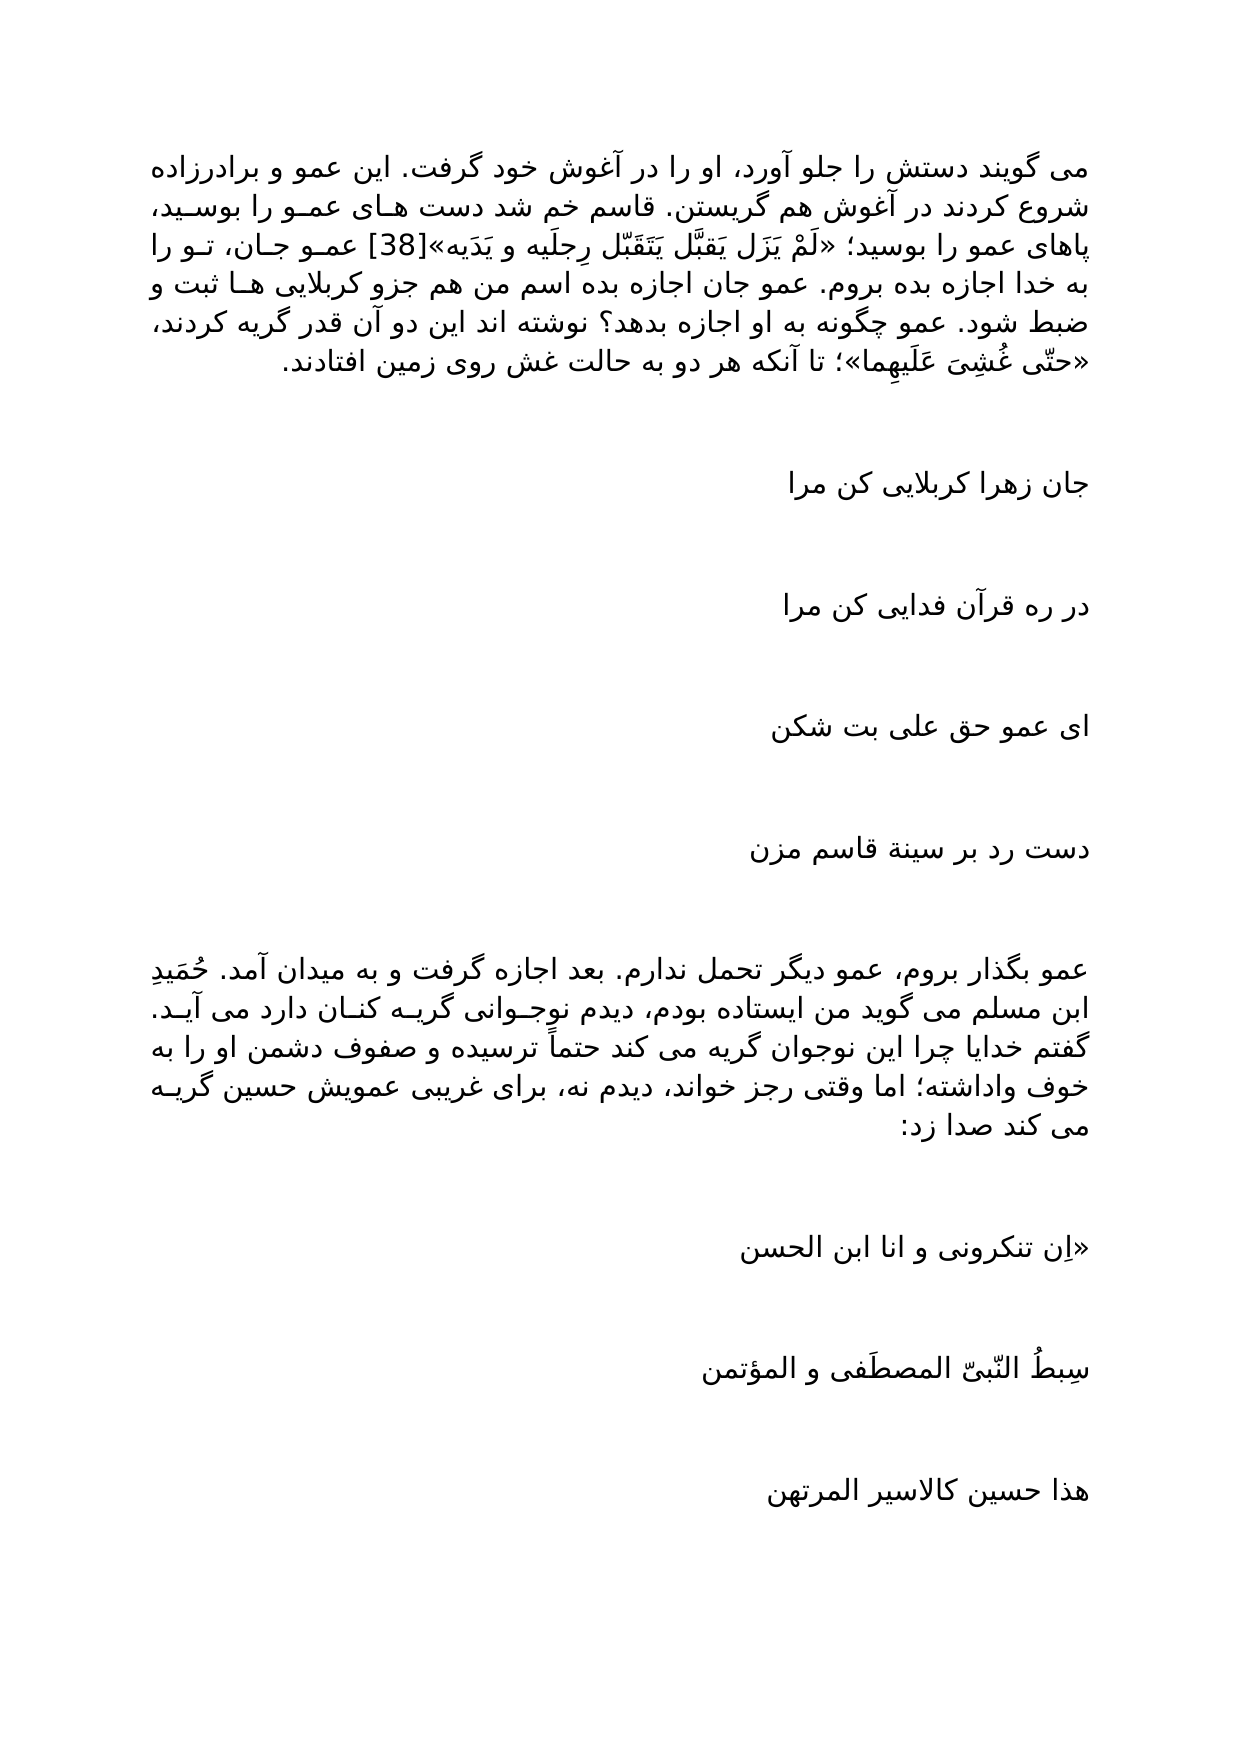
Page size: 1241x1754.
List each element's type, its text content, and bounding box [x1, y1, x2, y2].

text سِبطُ النّبیّ المصطَفی و المؤتمن [150, 1352, 1090, 1386]
text ای عمو حق علی بت شکن [150, 709, 1090, 743]
text جان زهرا کربلایی کن مرا [150, 466, 1090, 500]
text می گویند دستش را جلو آورد، او را در آغوش خود گرفت. این عمو و برادرزاده شروع کردند در آغوش هم گریستن. قاسم خم شد دست های عمو را بوسید، پاهای عمو را بوسید؛ «لَمْ یَزَل یَقبَّل یَتَقَبّل رِجلَیه و یَدَیه»[38] عمو جان، تو را به خدا اجازه بده بروم. عمو جان اجازه بده اسم من هم جزو کربلایی ها ثبت و ضبط شود. عمو چگونه به او اجازه بدهد؟ نوشته اند این دو آن قدر گریه کردند، «حتّی غُشِیَ عَلَیهِما»؛ تا آنکه هر دو به حالت غش روی زمین افتادند. [150, 150, 1090, 379]
text در ره قرآن فدایی کن مرا [150, 588, 1090, 622]
text دست رد بر سینة قاسم مزن [150, 831, 1090, 865]
text عمو بگذار بروم، عمو دیگر تحمل ندارم. بعد اجازه گرفت و به میدان آمد. حُمَیدِ ابن مسلم می گوید من ایستاده بودم، دیدم نوجوانی گریه کنان دارد می آید. گفتم خدایا چرا این نوجوان گریه می کند حتماً ترسیده و صفوف دشمن او را به خوف واداشته؛ اما وقتی رجز خواند، دیدم نه، برای غریبی عمویش حسین گریه می کند صدا زد: [150, 953, 1090, 1142]
text هذا حسین کالاسیر المرتهن [150, 1473, 1090, 1507]
text «اِن تنکرونی و انا ابن الحسن [150, 1230, 1090, 1264]
